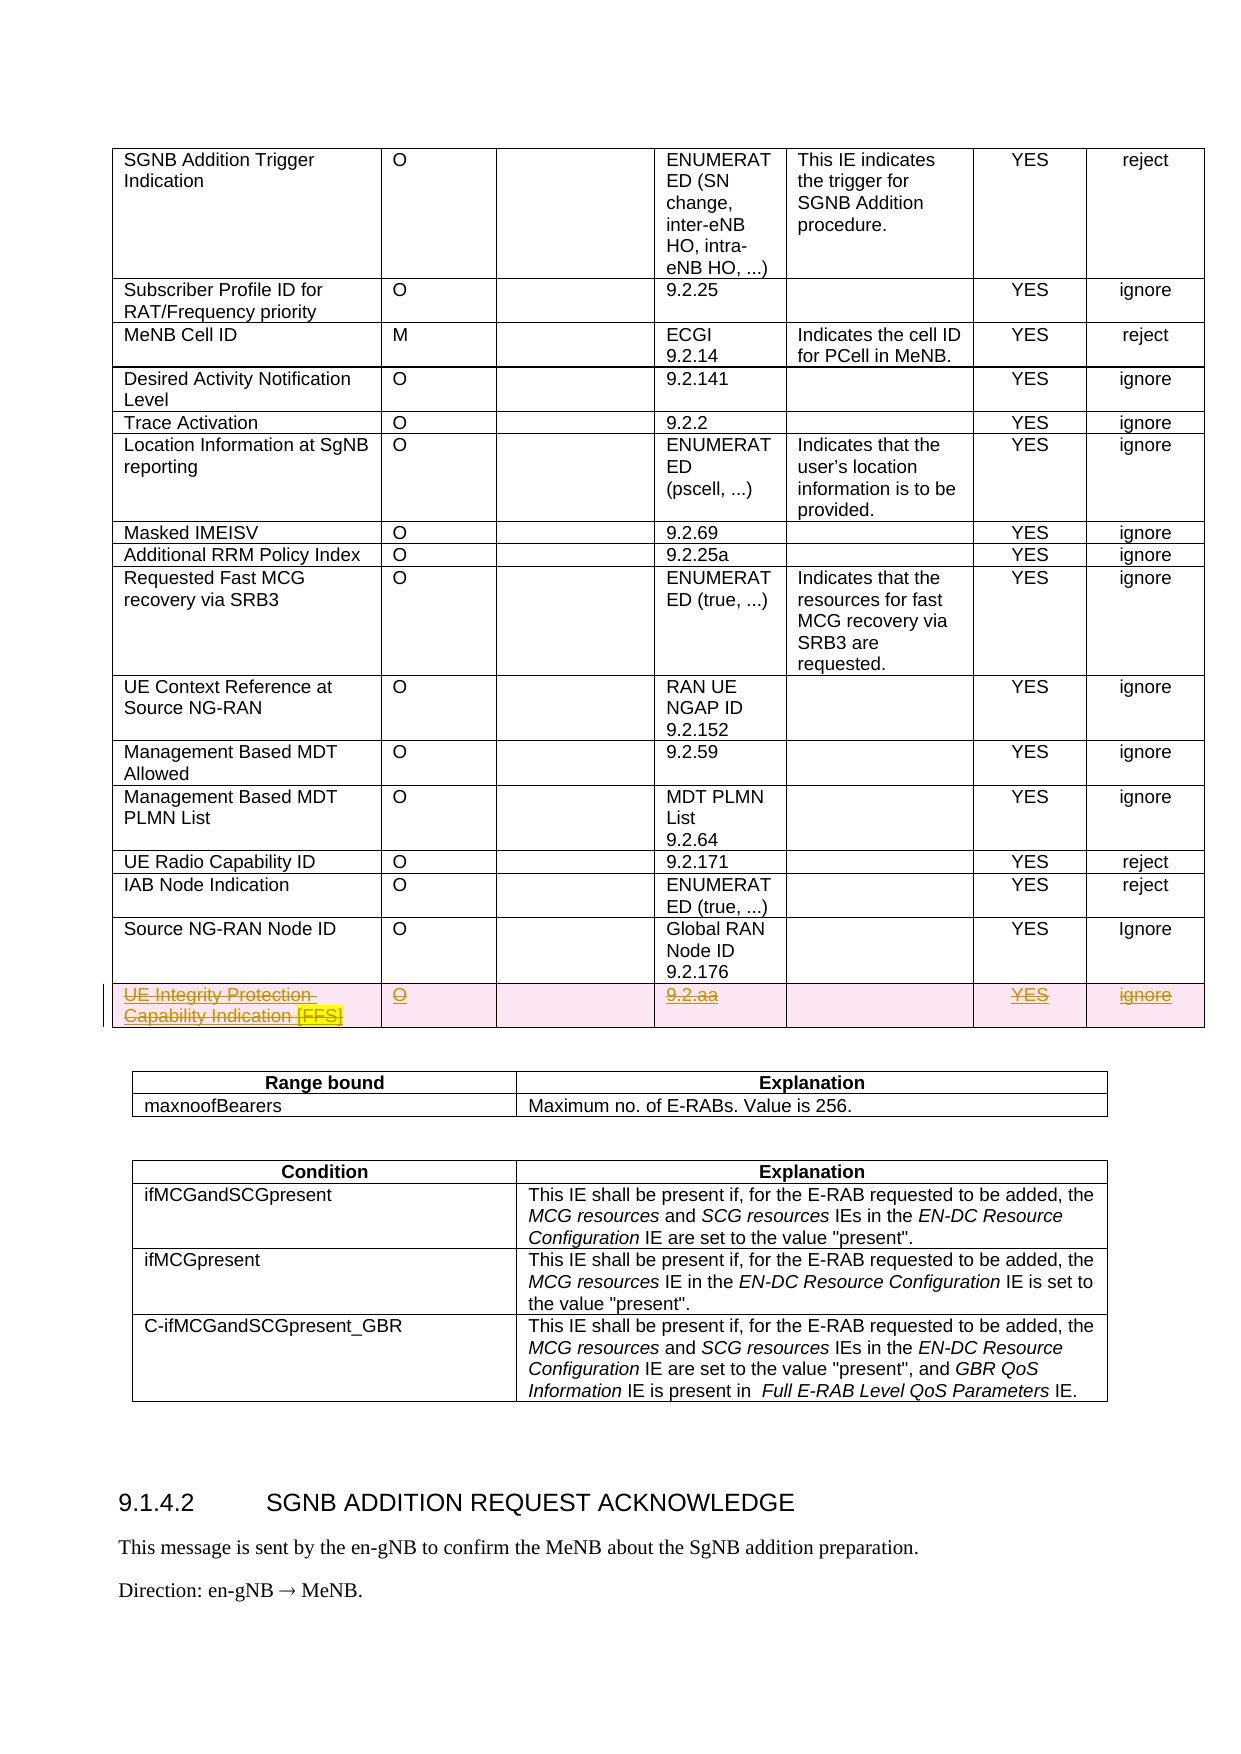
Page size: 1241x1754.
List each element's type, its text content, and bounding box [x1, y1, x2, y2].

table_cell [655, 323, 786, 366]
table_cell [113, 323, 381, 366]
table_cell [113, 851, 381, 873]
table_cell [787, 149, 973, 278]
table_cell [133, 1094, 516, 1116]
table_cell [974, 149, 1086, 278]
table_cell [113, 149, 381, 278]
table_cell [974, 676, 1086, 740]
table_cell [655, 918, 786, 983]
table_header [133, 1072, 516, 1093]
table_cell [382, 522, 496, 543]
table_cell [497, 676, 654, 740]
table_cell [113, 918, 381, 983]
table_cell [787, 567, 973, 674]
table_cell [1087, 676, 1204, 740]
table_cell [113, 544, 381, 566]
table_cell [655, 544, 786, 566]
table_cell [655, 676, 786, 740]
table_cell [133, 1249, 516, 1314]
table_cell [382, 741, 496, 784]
subtitle 9.1.4.2 SGNB ADDITION REQUEST ACKNOWLEDGE [118, 1488, 1122, 1517]
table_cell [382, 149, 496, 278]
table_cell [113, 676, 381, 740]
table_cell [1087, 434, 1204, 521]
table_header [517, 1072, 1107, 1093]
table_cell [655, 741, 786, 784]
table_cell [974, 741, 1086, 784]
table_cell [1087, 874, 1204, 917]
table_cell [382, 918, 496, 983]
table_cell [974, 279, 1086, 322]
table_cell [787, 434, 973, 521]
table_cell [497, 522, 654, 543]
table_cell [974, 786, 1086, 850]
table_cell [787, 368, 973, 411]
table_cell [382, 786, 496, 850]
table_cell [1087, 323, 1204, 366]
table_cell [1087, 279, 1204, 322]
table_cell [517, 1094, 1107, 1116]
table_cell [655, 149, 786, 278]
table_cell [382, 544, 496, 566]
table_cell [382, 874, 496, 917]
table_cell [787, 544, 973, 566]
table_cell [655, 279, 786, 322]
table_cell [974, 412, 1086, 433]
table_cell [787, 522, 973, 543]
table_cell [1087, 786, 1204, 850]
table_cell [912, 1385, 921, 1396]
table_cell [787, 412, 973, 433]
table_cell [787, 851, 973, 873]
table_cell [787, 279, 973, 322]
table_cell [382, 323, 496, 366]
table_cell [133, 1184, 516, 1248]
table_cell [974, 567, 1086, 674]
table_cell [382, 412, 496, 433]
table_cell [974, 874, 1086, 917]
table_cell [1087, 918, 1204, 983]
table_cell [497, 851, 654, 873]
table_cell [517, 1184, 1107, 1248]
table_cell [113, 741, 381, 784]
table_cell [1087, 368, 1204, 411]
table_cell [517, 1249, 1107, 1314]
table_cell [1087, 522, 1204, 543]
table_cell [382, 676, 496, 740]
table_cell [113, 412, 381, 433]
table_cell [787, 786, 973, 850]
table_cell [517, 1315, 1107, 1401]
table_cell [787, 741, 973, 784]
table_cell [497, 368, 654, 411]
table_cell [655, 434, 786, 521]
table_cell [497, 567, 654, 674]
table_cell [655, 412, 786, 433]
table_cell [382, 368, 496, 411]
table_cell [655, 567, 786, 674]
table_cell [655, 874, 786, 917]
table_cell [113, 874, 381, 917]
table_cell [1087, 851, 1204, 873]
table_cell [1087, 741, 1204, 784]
text This message is sent by the en-gNB to confirm the MeNB about the SgNB addition preparation. [118, 1535, 1122, 1559]
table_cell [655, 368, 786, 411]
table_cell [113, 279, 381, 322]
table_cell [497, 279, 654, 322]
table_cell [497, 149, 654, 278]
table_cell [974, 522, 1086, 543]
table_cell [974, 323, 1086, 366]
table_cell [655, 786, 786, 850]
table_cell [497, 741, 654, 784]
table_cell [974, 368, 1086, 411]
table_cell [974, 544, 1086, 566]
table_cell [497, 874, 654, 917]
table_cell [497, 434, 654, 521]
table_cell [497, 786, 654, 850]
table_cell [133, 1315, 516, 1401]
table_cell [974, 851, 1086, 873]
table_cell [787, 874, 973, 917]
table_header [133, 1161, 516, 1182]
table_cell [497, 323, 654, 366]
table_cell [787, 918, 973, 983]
text Direction: en-gNB MeNB. [118, 1578, 1122, 1602]
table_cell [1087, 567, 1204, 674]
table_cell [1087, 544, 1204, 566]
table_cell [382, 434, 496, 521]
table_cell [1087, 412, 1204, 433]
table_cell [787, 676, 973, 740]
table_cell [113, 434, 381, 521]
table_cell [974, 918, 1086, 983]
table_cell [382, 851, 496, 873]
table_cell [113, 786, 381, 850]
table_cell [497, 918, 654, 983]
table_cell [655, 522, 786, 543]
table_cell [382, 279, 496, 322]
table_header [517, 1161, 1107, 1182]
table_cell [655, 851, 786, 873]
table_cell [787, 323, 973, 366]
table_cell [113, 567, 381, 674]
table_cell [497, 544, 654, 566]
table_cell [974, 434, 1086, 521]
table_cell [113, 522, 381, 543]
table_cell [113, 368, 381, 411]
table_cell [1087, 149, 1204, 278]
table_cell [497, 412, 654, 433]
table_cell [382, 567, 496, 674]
